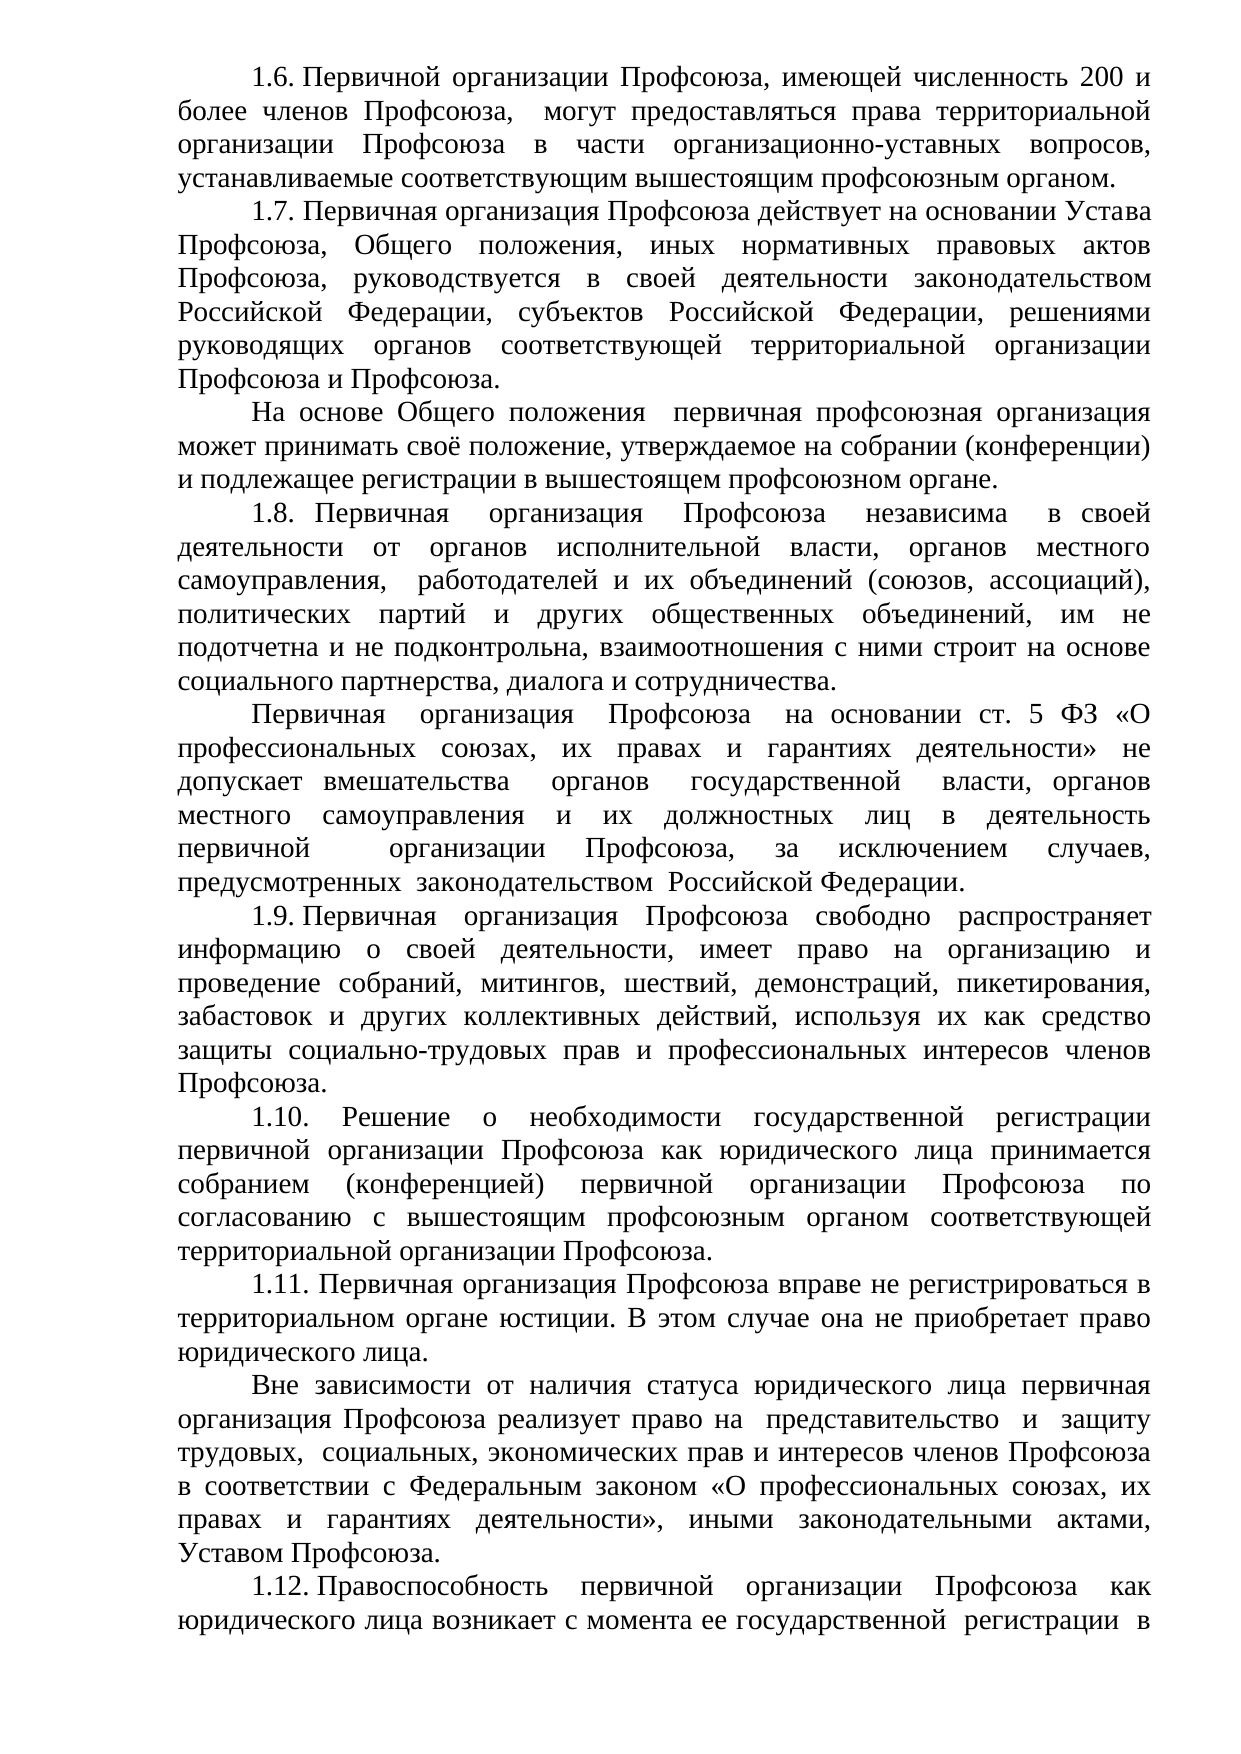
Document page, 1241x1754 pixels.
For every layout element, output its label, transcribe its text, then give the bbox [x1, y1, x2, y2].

text Вне зависимости от наличия статуса юридического лица первичная организация Профсоюза реализует право на представительство и защиту трудовых, социальных, экономических прав и интересов членов Профсоюза в соответствии с Федеральным законом «О профессиональных союзах, их правах и гарантиях деятельности», иными законодательными актами, Уставом Профсоюза. [177, 1367, 1152, 1568]
text 1.11. Первичная организация Профсоюза вправе не регистрироваться в территориальном органе юстиции. В этом случае она не приобретает право юридического лица. [177, 1267, 1152, 1367]
text 1.7. Первичная организация Профсоюза действует на основании Устава Профсоюза, Общего положения, иных нормативных правовых актов Профсоюза, руководствуется в своей деятельности законодательством Российской Федерации, субъектов Российской Федерации, решениями руководящих органов соответствующей территориальной организации Профсоюза и Профсоюза. [177, 193, 1152, 394]
text 1.9. Первичная организация Профсоюза свободно распространяет информацию о своей деятельности, имеет право на организацию и проведение собраний, митингов, шествий, демонстраций, пикетирования, забастовок и других коллективных действий, используя их как средство защиты социально-трудовых прав и профессиональных интересов членов Профсоюза. [177, 898, 1152, 1099]
text 1.8. Первичная организация Профсоюза независима в своей деятельности от органов исполнительной власти, органов местного самоуправления, работодателей и их объединений (союзов, ассоциаций), политических партий и других общественных объединений, им не подотчетна и не подконтрольна, взаимоотношения с ними строит на основе социального партнерства, диалога и сотрудничества. [177, 495, 1152, 696]
text 1.6. Первичной организации Профсоюза, имеющей численность 200 и более членов Профсоюза, могут предоставляться права территориальной организации Профсоюза в части организационно-уставных вопросов, устанавливаемые соответствующим вышестоящим профсоюзным органом. [177, 59, 1152, 193]
text На основе Общего положения первичная профсоюзная организация может принимать своё положение, утверждаемое на собрании (конференции) и подлежащее регистрации в вышестоящем профсоюзном органе. [177, 394, 1152, 495]
text 1.10. Решение о необходимости государственной регистрации первичной организации Профсоюза как юридического лица принимается собранием (конференцией) первичной организации Профсоюза по согласованию с вышестоящим профсоюзным органом соответствующей территориальной организации Профсоюза. [177, 1099, 1152, 1267]
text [177, 1568, 1152, 1636]
text Первичная организация Профсоюза на основании ст. 5 ФЗ «О профессиональных союзах, их правах и гарантиях деятельности» не допускает вмешательства органов государственной власти, органов местного самоуправления и их должностных лиц в деятельность первичной организации Профсоюза, за исключением случаев, предусмотренных законодательством Российской Федерации. [177, 696, 1152, 898]
